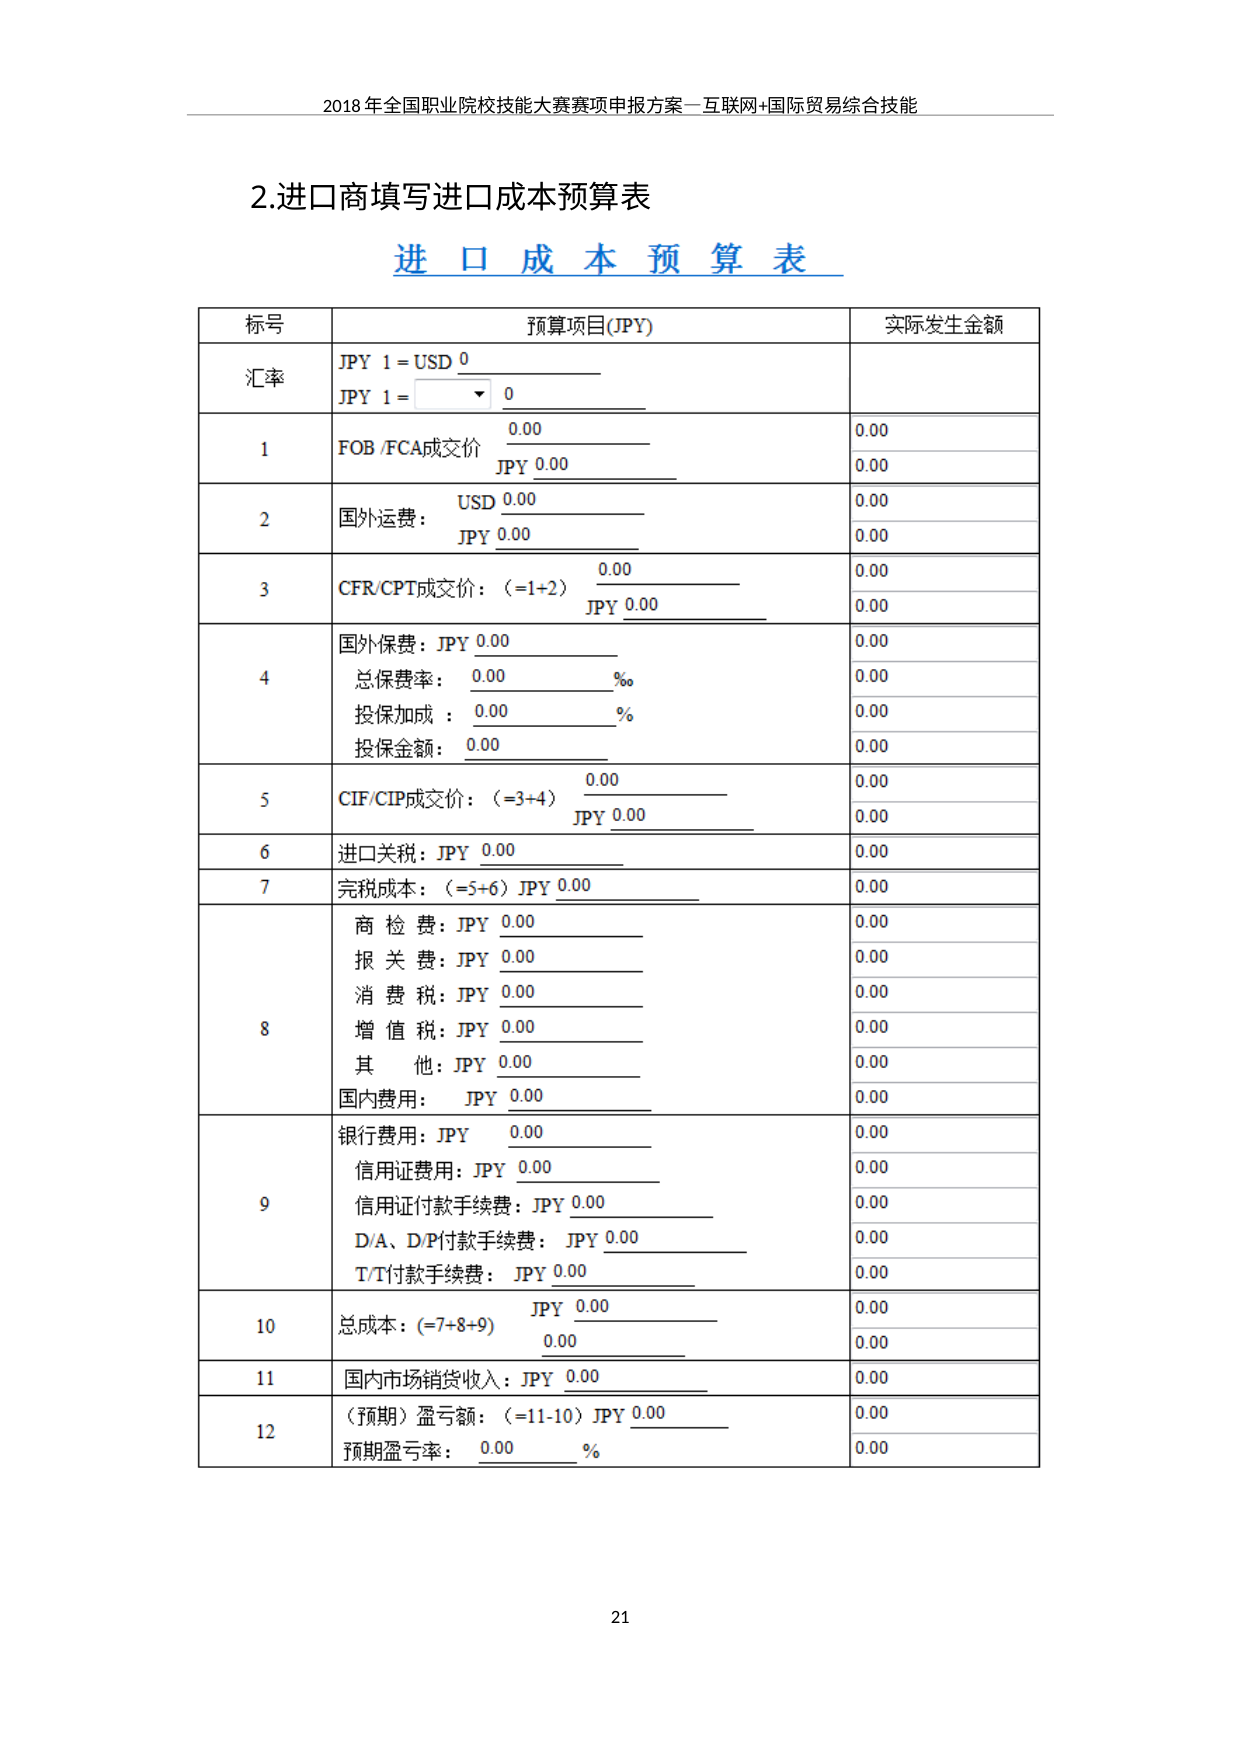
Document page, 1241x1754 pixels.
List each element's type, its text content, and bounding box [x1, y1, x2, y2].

picture [187, 227, 1053, 1482]
text 2.进口商填写进口成本预算表 [187, 162, 1053, 227]
